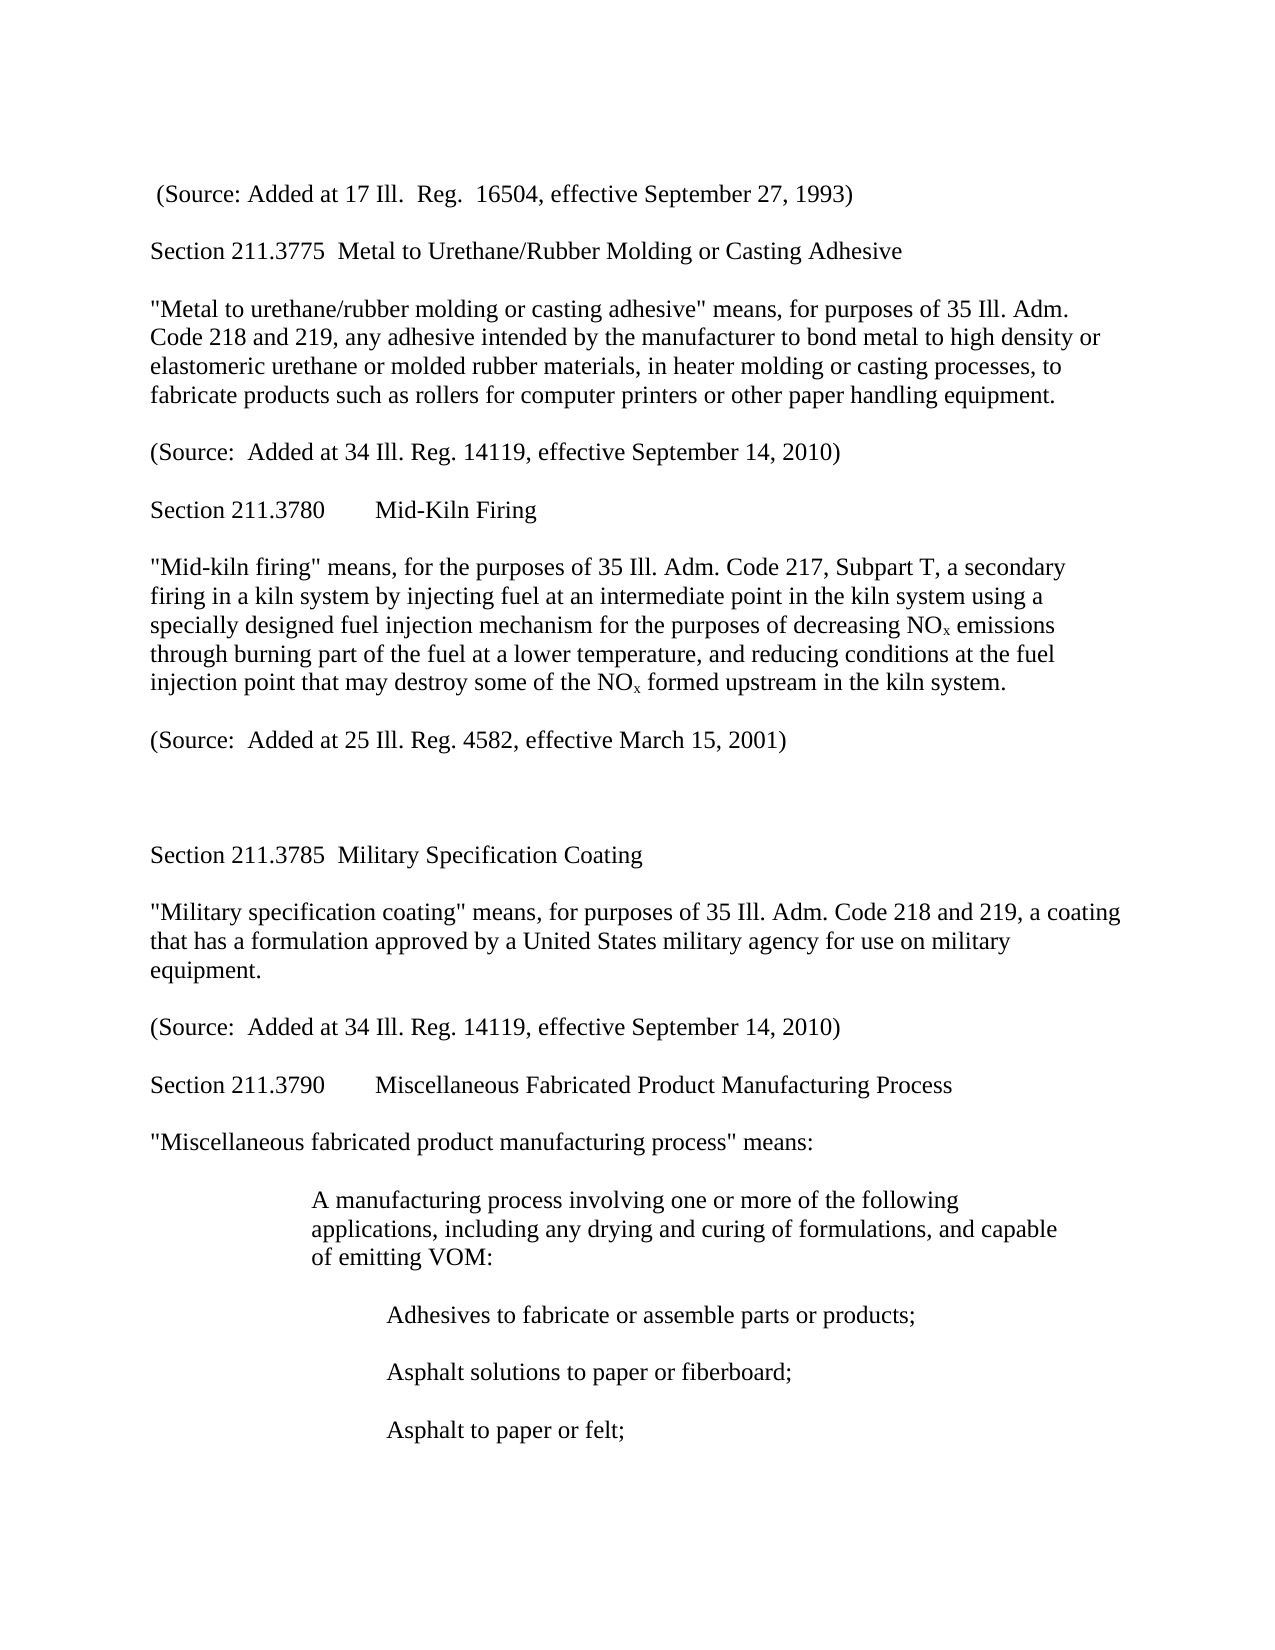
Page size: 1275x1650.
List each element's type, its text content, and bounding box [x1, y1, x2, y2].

text Section 211.3775 Metal to Urethane/Rubber Molding or Casting Adhesive [150, 236, 1125, 265]
text "Military specification coating" means, for purposes of 35 Ill. Adm. Code 218 and 219, a coating that has a formulation approved by a United States military agency for use on military equipment. [150, 897, 1125, 984]
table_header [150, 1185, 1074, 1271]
text "Metal to urethane/rubber molding or casting adhesive" means, for purposes of 35 Ill. Adm. Code 218 and 219, any adhesive intended by the manufacturer to bond metal to high density or elastomeric urethane or molded rubber materials, in heater molding or casting processes, to fabricate products such as rollers for computer printers or other paper handling equipment. [150, 294, 1125, 409]
text "Miscellaneous fabricated product manufacturing process" means: [150, 1127, 1125, 1156]
text Section 211.3780 Mid-Kiln Firing [150, 495, 1125, 524]
text (Source: Added at 34 Ill. Reg. 14119, effective September 14, 2010) [150, 1012, 1125, 1041]
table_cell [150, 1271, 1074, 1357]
text (Source: Added at 17 Ill. Reg. 16504, effective September 27, 1993) [150, 179, 1125, 207]
text (Source: Added at 34 Ill. Reg. 14119, effective September 14, 2010) [150, 437, 1125, 466]
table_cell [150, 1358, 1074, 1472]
text "Mid-kiln firing" means, for the purposes of 35 Ill. Adm. Code 217, Subpart T, a secondary firing in a kiln system by injecting fuel at an intermediate point in the kiln system using a specially designed fuel injection mechanism for the purposes of decreasing NOx emissions through burning part of the fuel at a lower temperature, and reducing conditions at the fuel injection point that may destroy some of the NOx formed upstream in the kiln system. [150, 552, 1125, 696]
subtitle Section 211.3790 Miscellaneous Fabricated Product Manufacturing Process [150, 1070, 1125, 1099]
text (Source: Added at 25 Ill. Reg. 4582, effective March 15, 2001) [150, 725, 1125, 754]
text Section 211.3785 Military Specification Coating [150, 840, 1125, 869]
